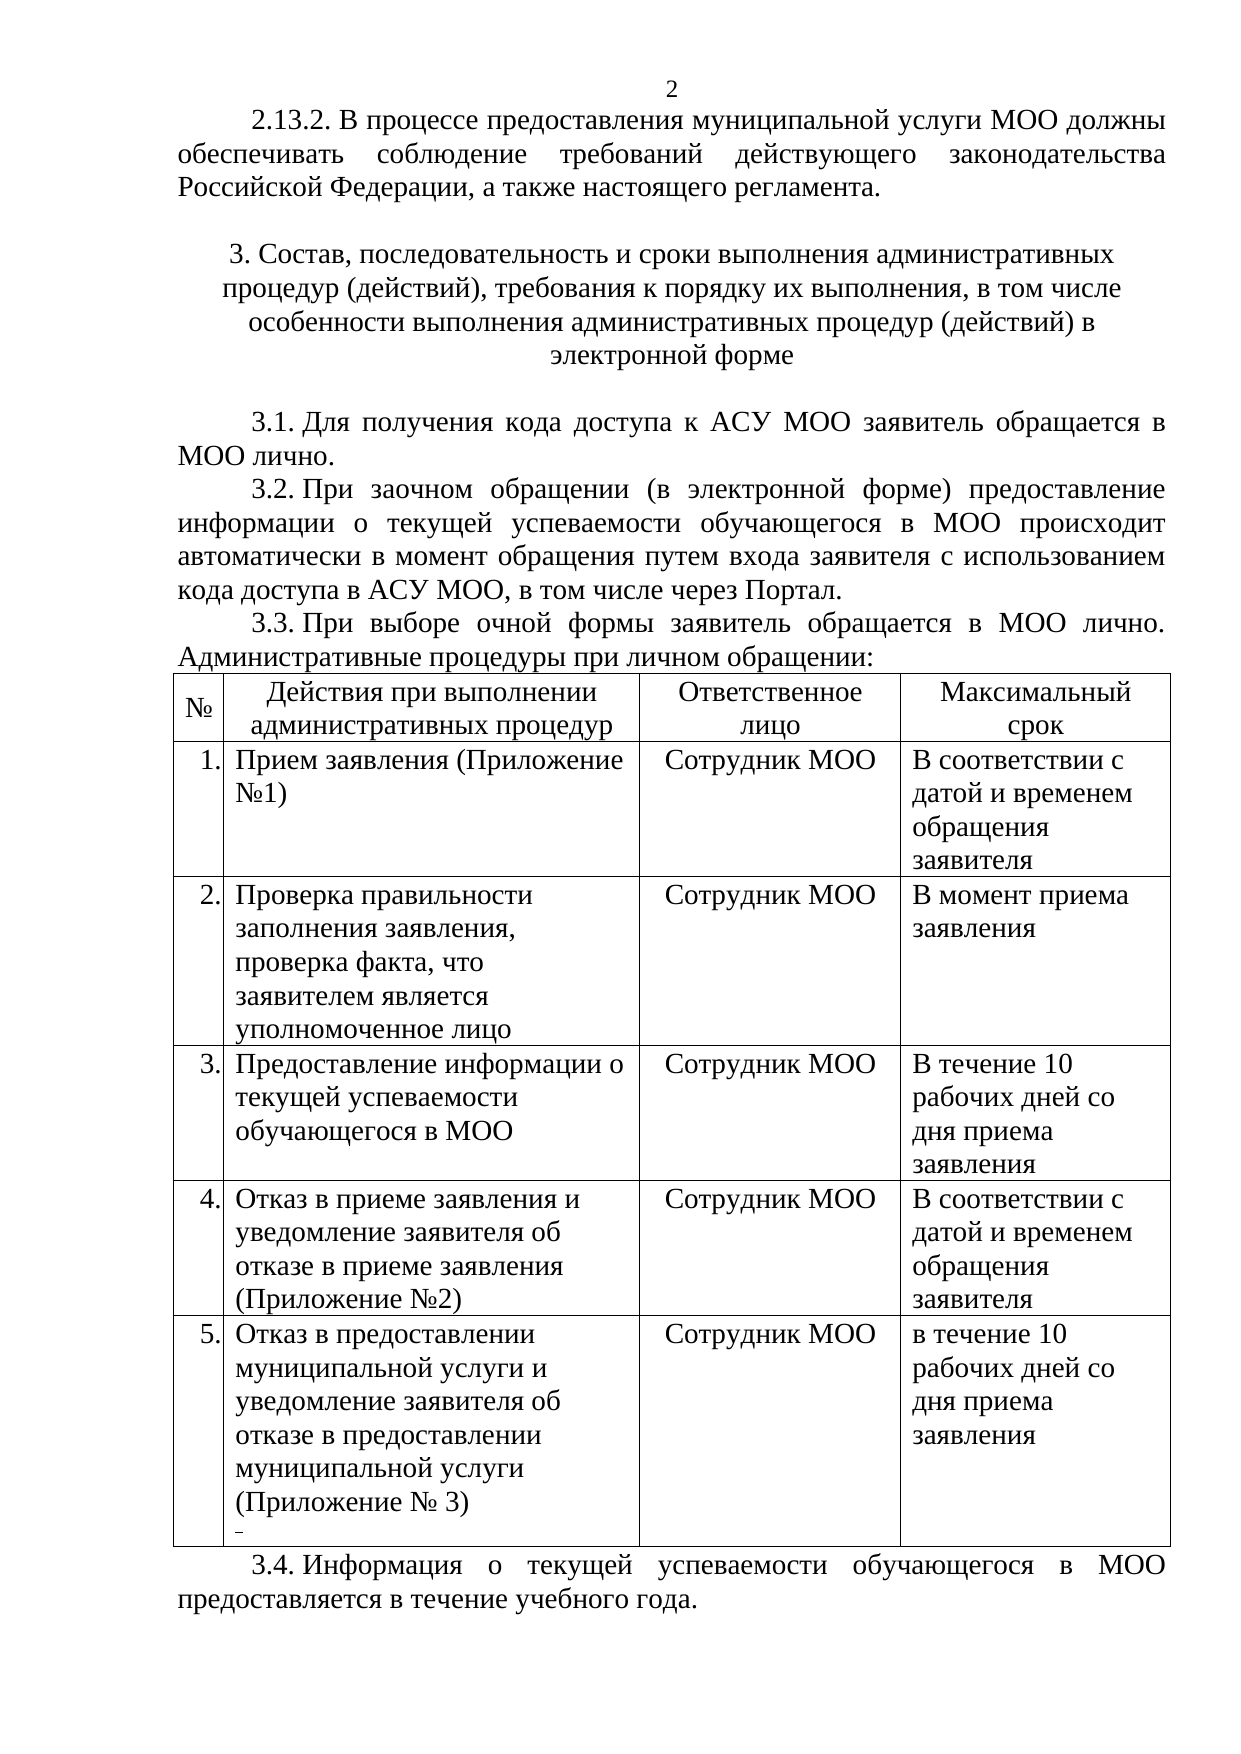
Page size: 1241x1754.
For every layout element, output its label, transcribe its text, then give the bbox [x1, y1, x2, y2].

table_cell [174, 1316, 223, 1546]
table_cell [174, 1181, 223, 1315]
table_header Максимальный срок [901, 674, 1170, 741]
text 3.4. Информация о текущей успеваемости обучающегося в МОО предоставляется в течение учебного года. [177, 1547, 1167, 1614]
table_cell [174, 742, 223, 876]
table_cell Сотрудник МОО [640, 1046, 900, 1180]
table_cell Проверка правильности заполнения заявления, проверка факта, что заявителем является уполномоченное лицо [224, 877, 639, 1045]
text 2.13.2. В процессе предоставления муниципальной услуги МОО должны обеспечивать соблюдение требований действующего законодательства Российской Федерации, а также настоящего регламента. [177, 102, 1167, 203]
table_cell В момент приема заявления [901, 877, 1170, 1045]
table_header Ответственное лицо [640, 674, 900, 741]
table_cell Сотрудник МОО [640, 742, 900, 876]
table_cell Сотрудник МОО [640, 1181, 900, 1315]
text 3.1. Для получения кода доступа к АСУ МОО заявитель обращается в МОО лично. [177, 404, 1167, 471]
text 3.3. При выборе очной формы заявитель обращается в МОО лично. Административные процедуры при личном обращении: [177, 606, 1167, 673]
table_cell [174, 877, 223, 1045]
table_cell Отказ в предоставлении муниципальной услуги и уведомление заявителя об отказе в предоставлении муниципальной услуги (Приложение № 3) [224, 1316, 639, 1546]
table_cell в течение 10 рабочих дней со дня приема заявления [901, 1316, 1170, 1546]
table_cell Прием заявления (Приложение №1) [224, 742, 639, 876]
table_header Действия при выполнении административных процедур [224, 674, 639, 741]
table_cell Отказ в приеме заявления и уведомление заявителя об отказе в приеме заявления (Приложение №2) [224, 1181, 639, 1315]
table_header № [174, 674, 223, 741]
text 3. Состав, последовательность и сроки выполнения административных процедур (действий), требования к порядку их выполнения, в том числе особенности выполнения административных процедур (действий) в электронной форме [177, 237, 1167, 371]
table_cell Сотрудник МОО [640, 1316, 900, 1546]
table_cell [174, 1046, 223, 1180]
table_cell В течение 10 рабочих дней со дня приема заявления [901, 1046, 1170, 1180]
table_cell В соответствии с датой и временем обращения заявителя [901, 1181, 1170, 1315]
table_cell Сотрудник МОО [640, 877, 900, 1045]
table_cell Предоставление информации о текущей успеваемости обучающегося в МОО [224, 1046, 639, 1180]
text 3.2. При заочном обращении (в электронной форме) предоставление информации о текущей успеваемости обучающегося в МОО происходит автоматически в момент обращения путем входа заявителя с использованием кода доступа в АСУ МОО, в том числе через Портал. [177, 471, 1167, 606]
table_cell В соответствии с датой и временем обращения заявителя [901, 742, 1170, 876]
